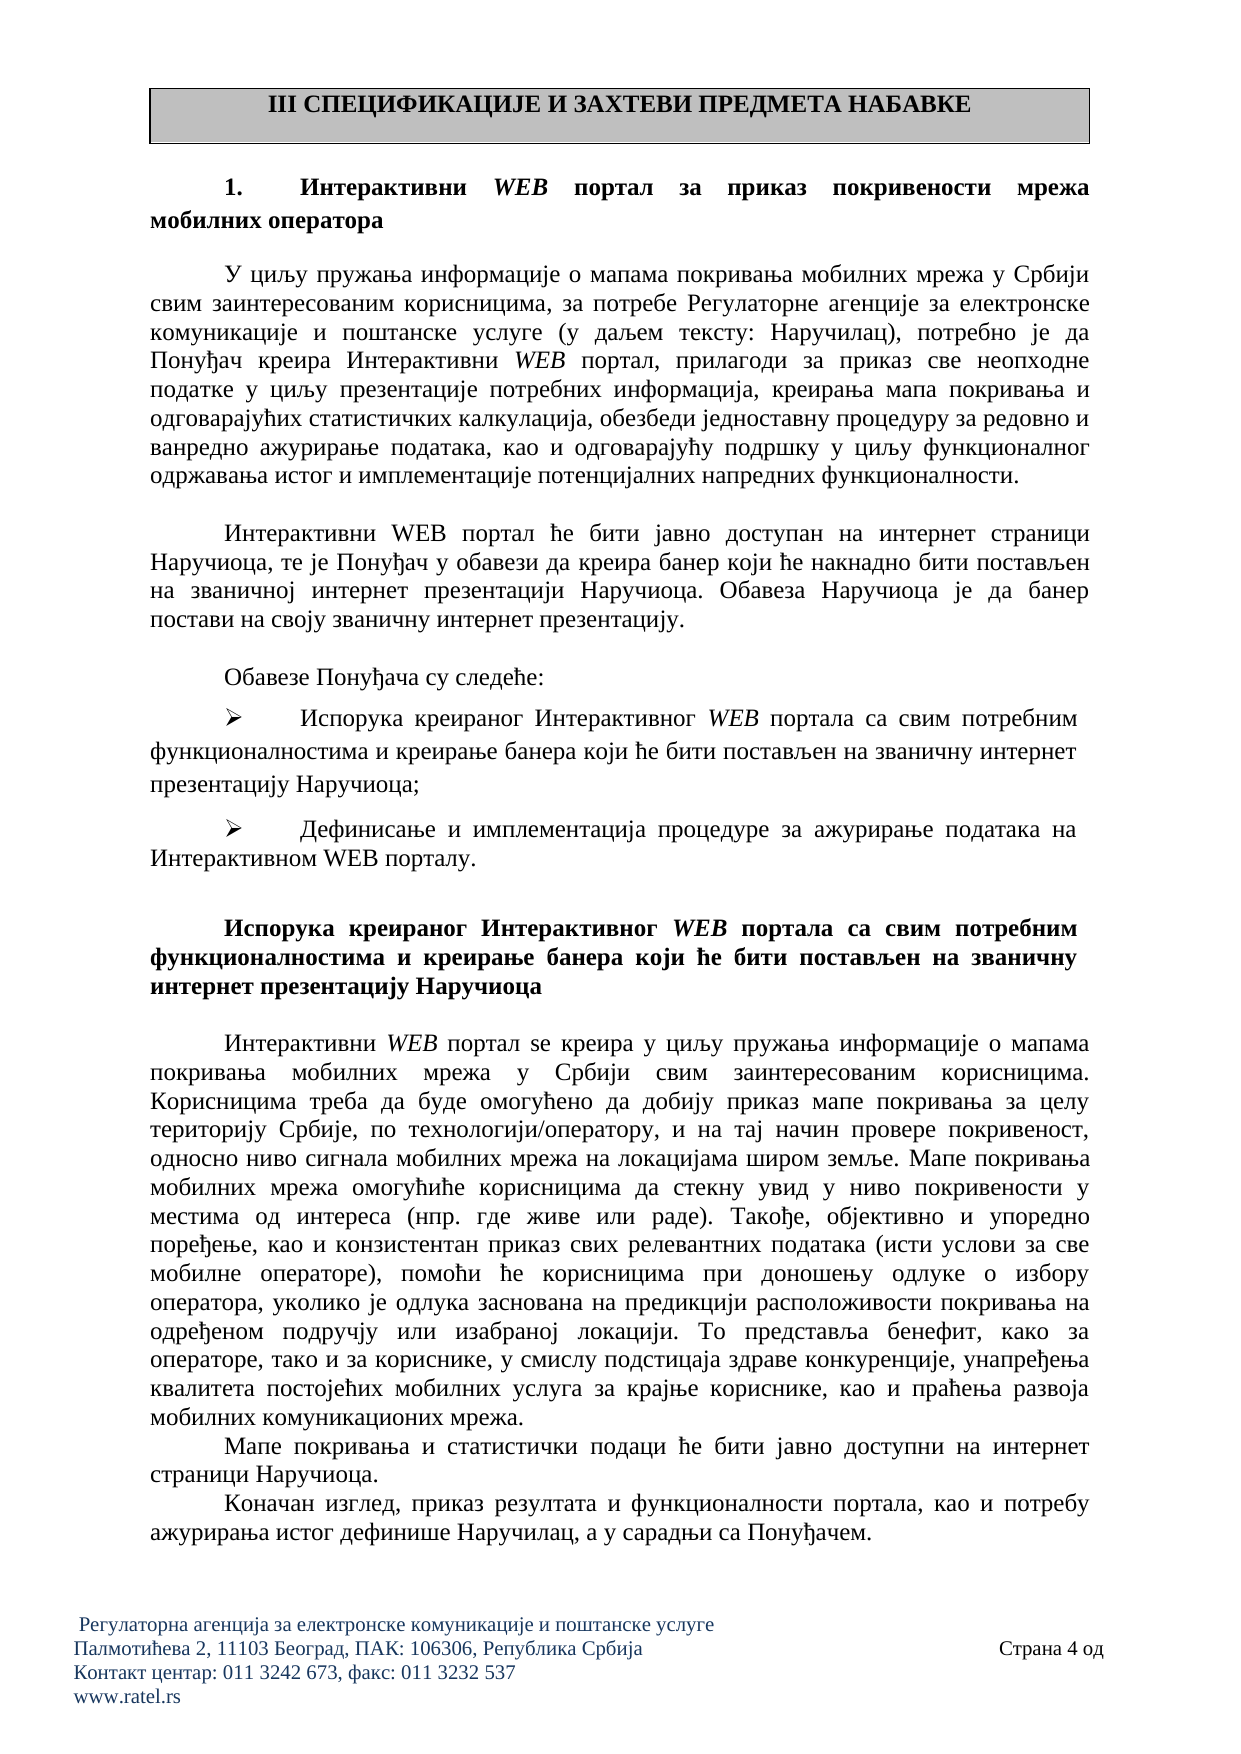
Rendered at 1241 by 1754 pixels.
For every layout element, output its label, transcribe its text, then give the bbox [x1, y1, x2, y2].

text Коначан изглед, приказ резултата и функционалности портала, као и потребу ажурирања истог дефинише Наручилац, а у сарадњи са Понуђачем. [150, 1488, 1090, 1546]
text Мапе покривања и статистички подаци ће бити јавно доступни на интернет страници Наручиоца. [150, 1431, 1090, 1488]
text Интерактивни WEB портал ће бити јавно доступан на интернет страници Наручиоца, те је Понуђач у обавези да креира банер који ће накнадно бити постављен на званичној интернет презентацији Наручиоца. Обавеза Наручиоца је да банер постави на своју званичну интернет презентацију. [150, 518, 1090, 633]
list Интерактивни WEB портал за приказ покривености мрежа мобилних оператора [150, 172, 1090, 234]
text Испорука креираног Интерактивног WEB портала са свим потребним функционалностима и креирање банера који ће бити постављен на званичну интернет презентацију Наручиоца [150, 913, 1078, 999]
table_header III СПЕЦИФИКАЦИЈЕ И ЗАХТЕВИ ПРЕДМЕТА НАБАВКЕ [151, 89, 1089, 142]
text Обавезе Понуђача су следеће: [150, 662, 1078, 690]
text У циљу пружања информације о мапама покривања мобилних мрежа у Србији свим заинтересованим корисницима, за потребе Регулаторне агенције за електронске комуникације и поштанске услуге (у даљем тексту: Наручилац), потребно је да Понуђач креира Интерактивни WEB портал, прилагоди за приказ све неопходне податке у циљу презентације потребних информација, креирања мапа покривања и одговарајућих статистичких калкулација, обезбеди једноставну процедуру за редовно и ванредно ажурирање података, као и одговарајућу подршку у циљу функционалног одржавања истог и имплементације потенцијалних напредних функционалности. [150, 259, 1090, 489]
list Дефинисање и имплементација процедуре за ажурирање података на Интерактивном WEB порталу. [150, 814, 1078, 872]
text Интерактивни WEB портал se креира у циљу пружања информације о мапама покривања мобилних мрежа у Србији свим заинтересованим корисницима. Корисницима треба да буде омогућено да добију приказ мапе покривања за целу територију Србије, по технологији/оператору, и на тај начин провере покривеност, односно ниво сигнала мобилних мрежа на локацијама широм земље. Мапе покривања мобилних мрежа омогућиће корисницима да стекну увид у ниво покривености у местима од интереса (нпр. где живе или раде). Такође, објективно и упоредно поређење, као и конзистентан приказ свих релевантних података (исти услови за све мобилне операторе), помоћи ће корисницима при доношењу одлуке о избору оператора, уколико је одлука заснована на предикцији расположивости покривања на одређеном подручју или изабраној локацији. То представља бенефит, како за операторе, тако и за кориснике, у смислу подстицаја здраве конкуренције, унапређења квалитета постојећих мобилних услуга за крајње кориснике, као и праћењa развоја мобилних комуникационих мрежа. [150, 1028, 1090, 1431]
list Испорука креираног Интерактивног WEB портала са свим потребним функционалностима и креирање банера који ће бити постављен на званичну интернет презентацију Наручиоца; [150, 703, 1078, 798]
